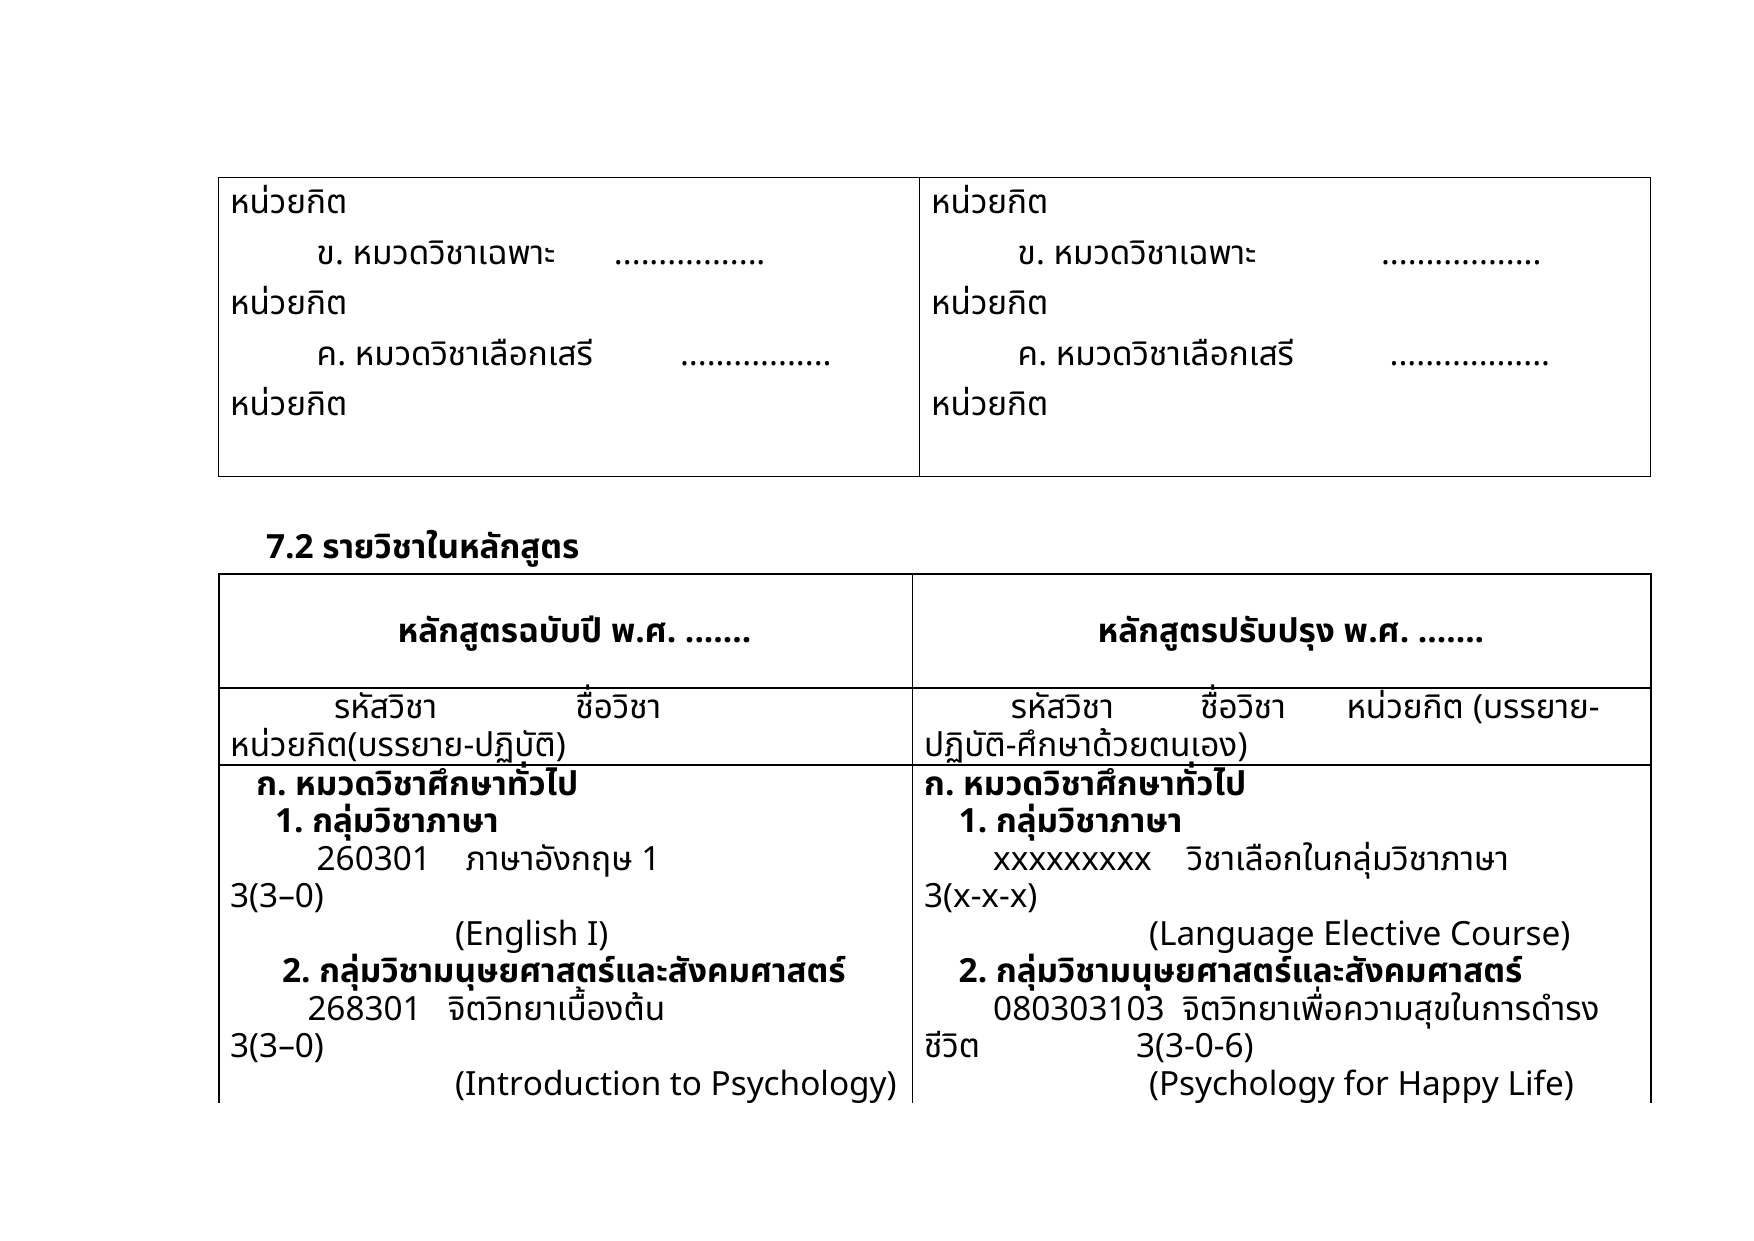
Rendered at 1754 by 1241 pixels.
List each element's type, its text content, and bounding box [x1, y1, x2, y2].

table_cell รหัสวิชา ชื่อวิชา หน่วยกิต(บรรยาย-ปฏิบัติ) [220, 689, 912, 764]
table_header หลักสูตรปรับปรุง พ.ศ. ....... [913, 575, 1650, 687]
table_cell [220, 766, 912, 1103]
table_cell รหัสวิชา ชื่อวิชา หน่วยกิต (บรรยาย-ปฏิบัติ-ศึกษาด้วยตนเอง) [913, 689, 1650, 764]
table_header หลักสูตรฉบับปี พ.ศ. ....... [220, 575, 912, 687]
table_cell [219, 178, 919, 476]
text 7.2 รายวิชาในหลักสูตร [177, 523, 1537, 573]
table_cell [920, 178, 1650, 476]
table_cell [913, 766, 1650, 1103]
